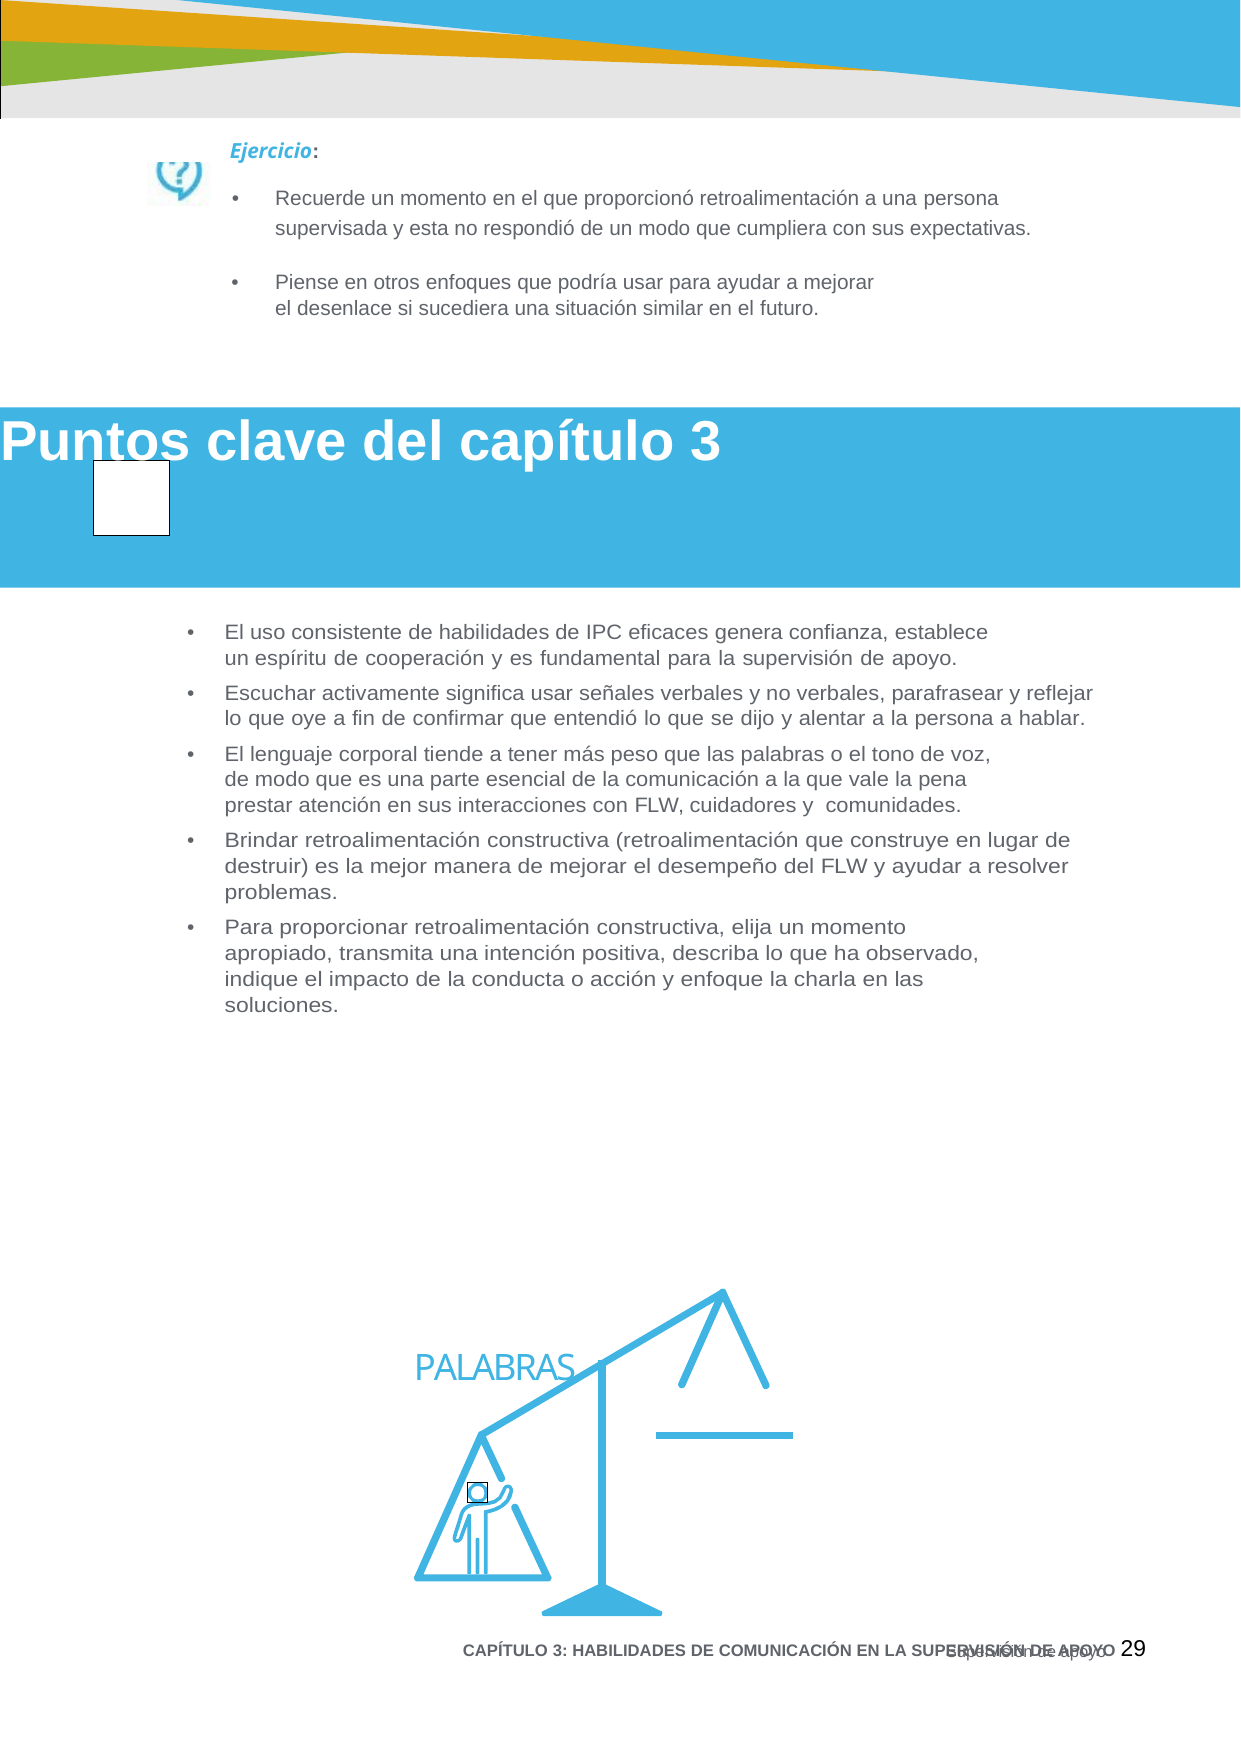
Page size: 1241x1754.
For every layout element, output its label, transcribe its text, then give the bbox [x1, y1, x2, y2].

text supervisada y esta no respondió de un modo que cumpliera con sus expectativas. [275, 217, 1240, 240]
picture [468, 1483, 487, 1502]
text • Recuerde un momento en el que proporcionó retroalimentación a una persona [147, 162, 1240, 217]
list Brindar retroalimentación constructiva (retroalimentación que construye en lugar de destruir) es la mejor manera de mejorar el desempeño del FLW y ayudar a resolver problemas. [187, 828, 1144, 904]
list Piense en otros enfoques que podría usar para ayudar a mejorar el desenlace si sucediera una situación similar en el futuro. [231, 270, 887, 320]
picture [147, 162, 211, 206]
list Escuchar activamente significa usar señales verbales y no verbales, parafrasear y reflejar lo que oye a fin de confirmar que entendió lo que se dijo y alentar a la persona a hablar. [187, 680, 1099, 730]
text Ejercicio: [229, 145, 1240, 162]
list Para proporcionar retroalimentación constructiva, elija un momento apropiado, transmita una intención positiva, describa lo que ha observado, indique el impacto de la conducta o acción y enfoque la charla en las soluciones. [187, 915, 1007, 1016]
picture [94, 461, 169, 535]
list El uso consistente de habilidades de IPC eficaces genera confianza, establece un espíritu de cooperación y es fundamental para la supervisión de apoyo. [187, 619, 1014, 669]
list El lenguaje corporal tiende a tener más peso que las palabras o el tono de voz, de modo que es una parte esencial de la comunicación a la que vale la pena prestar atención en sus interacciones con FLW, cuidadores y comunidades. [187, 741, 998, 817]
